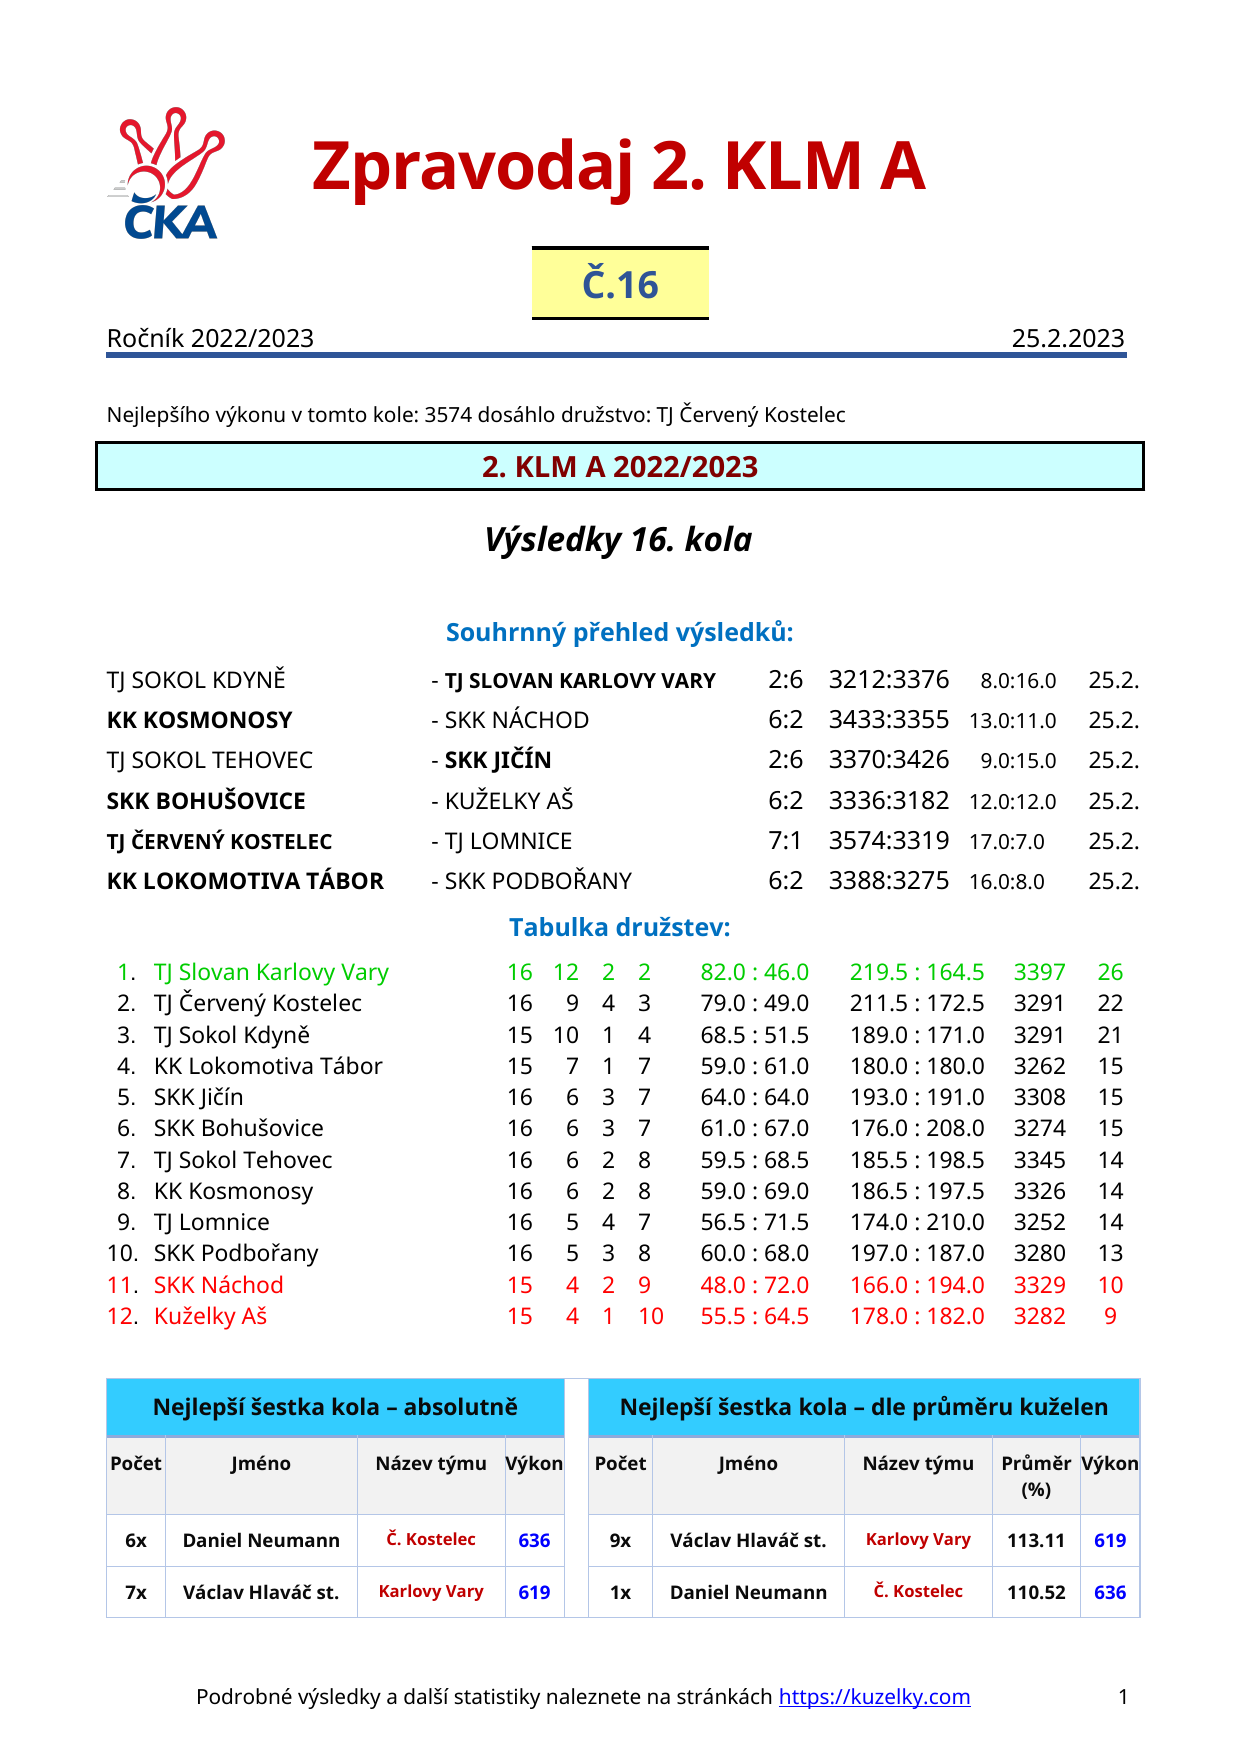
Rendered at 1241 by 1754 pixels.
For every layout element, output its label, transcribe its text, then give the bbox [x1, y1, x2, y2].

text 11. SKK Náchod 15 4 2 9 48.0 : 72.0 166.0 : 194.0 3329 10 [106, 1268, 1134, 1300]
text TJ Sokol Tehovec - SKK Jičín 2:6 3370:3426 9.0:15.0 25.2. [106, 742, 1134, 776]
text Tabulka družstev: [94, 909, 1145, 943]
table_cell Výkon [506, 1438, 564, 1514]
text 2. TJ Červený Kostelec 16 9 4 3 79.0 : 49.0 211.5 : 172.5 3291 22 [106, 987, 1134, 1018]
table_cell 636 [506, 1515, 564, 1566]
table_header Nejlepší šestka kola – dle průměru kuželen [589, 1379, 1139, 1435]
text 4. KK Lokomotiva Tábor 15 7 1 7 59.0 : 61.0 180.0 : 180.0 3262 15 [106, 1050, 1134, 1081]
table_cell Václav Hlaváč st. [653, 1515, 844, 1566]
text KK Kosmonosy - SKK Náchod 6:2 3433:3355 13.0:11.0 25.2. [106, 702, 1134, 736]
table_header [565, 1379, 588, 1617]
table_cell Daniel Neumann [166, 1515, 357, 1566]
table_cell Počet [107, 1438, 165, 1514]
table_cell Václav Hlaváč st. [166, 1567, 357, 1617]
table_cell Jméno [166, 1438, 357, 1514]
table_cell 110.52 [993, 1567, 1080, 1617]
text TJ Červený Kostelec - TJ Lomnice 7:1 3574:3319 17.0:7.0 25.2. [106, 823, 1134, 857]
table_cell 6x [107, 1515, 165, 1566]
table_cell 1x [589, 1567, 652, 1617]
table_cell 7x [107, 1567, 165, 1617]
text 3. TJ Sokol Kdyně 15 10 1 4 68.5 : 51.5 189.0 : 171.0 3291 21 [106, 1018, 1134, 1050]
table_cell 619 [506, 1567, 564, 1617]
table_cell Karlovy Vary [845, 1515, 992, 1566]
table_cell Název týmu [358, 1438, 505, 1514]
text Ročník 2022/2023 25.2.2023 [106, 320, 1134, 354]
table_cell Daniel Neumann [653, 1567, 844, 1617]
text Souhrnný přehled výsledků: [94, 615, 1145, 649]
table_cell 9x [589, 1515, 652, 1566]
text 9. TJ Lomnice 16 5 4 7 56.5 : 71.5 174.0 : 210.0 3252 14 [106, 1206, 1134, 1237]
table_cell Č. Kostelec [845, 1567, 992, 1617]
subtitle 2. KLM A 2022/2023 [98, 444, 1142, 488]
text TJ Sokol Kdyně - TJ Slovan Karlovy Vary 2:6 3212:3376 8.0:16.0 25.2. [106, 661, 1134, 695]
text 6. SKK Bohušovice 16 6 3 7 61.0 : 67.0 176.0 : 208.0 3274 15 [106, 1112, 1134, 1143]
text KK Lokomotiva Tábor - SKK Podbořany 6:2 3388:3275 16.0:8.0 25.2. [106, 863, 1134, 897]
table_header Nejlepší šestka kola – absolutně [107, 1379, 564, 1435]
text Výsledky 16. kola [106, 516, 1134, 561]
text 5. SKK Jičín 16 6 3 7 64.0 : 64.0 193.0 : 191.0 3308 15 [106, 1081, 1134, 1112]
text 12. Kuželky Aš 15 4 1 10 55.5 : 64.5 178.0 : 182.0 3282 9 [106, 1300, 1134, 1331]
table_cell 619 [1081, 1515, 1139, 1566]
text 1. TJ Slovan Karlovy Vary 16 12 2 2 82.0 : 46.0 219.5 : 164.5 3397 26 [106, 956, 1134, 987]
table_cell Karlovy Vary [358, 1567, 505, 1617]
text SKK Bohušovice - Kuželky Aš 6:2 3336:3182 12.0:12.0 25.2. [106, 782, 1134, 816]
title Zpravodaj 2. KLM A [244, 118, 1134, 209]
text Č.16 [532, 250, 709, 317]
text 8. KK Kosmonosy 16 6 2 8 59.0 : 69.0 186.5 : 197.5 3326 14 [106, 1175, 1134, 1206]
table_cell 636 [1081, 1567, 1139, 1617]
table_cell Počet [589, 1438, 652, 1514]
table_cell Průměr (%) [993, 1438, 1080, 1514]
table_cell 113.11 [993, 1515, 1080, 1566]
table_cell Výkon [1081, 1438, 1139, 1514]
table_cell Č. Kostelec [358, 1515, 505, 1566]
text 10. SKK Podbořany 16 5 3 8 60.0 : 68.0 197.0 : 187.0 3280 13 [106, 1237, 1134, 1268]
text 7. TJ Sokol Tehovec 16 6 2 8 59.5 : 68.5 185.5 : 198.5 3345 14 [106, 1143, 1134, 1175]
table_cell Jméno [653, 1438, 844, 1514]
table_cell Název týmu [845, 1438, 992, 1514]
picture [98, 93, 244, 252]
text Nejlepšího výkonu v tomto kole: 3574 dosáhlo družstvo: TJ Červený Kostelec [106, 400, 1134, 428]
